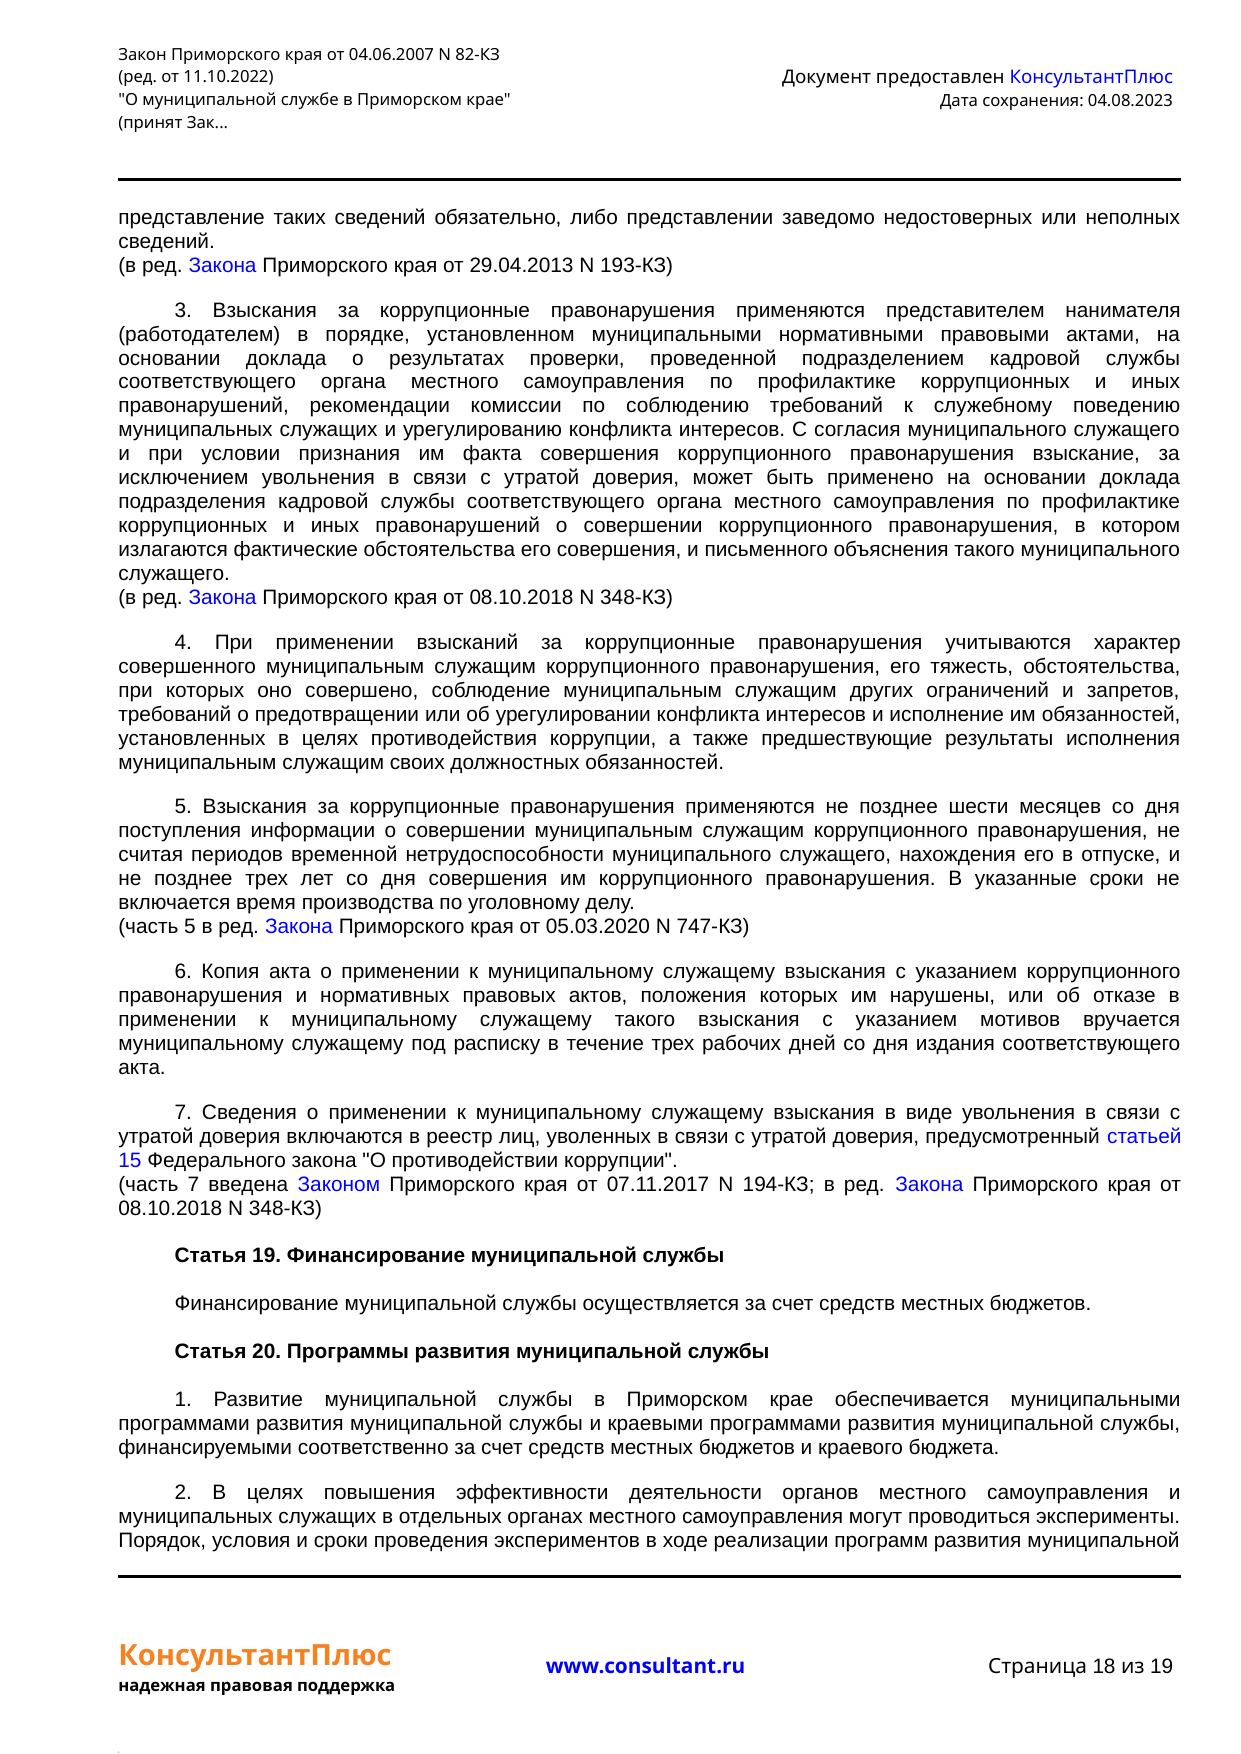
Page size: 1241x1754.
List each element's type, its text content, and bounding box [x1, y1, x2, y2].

text 1. Развитие муниципальной службы в Приморском крае обеспечивается муниципальными программами развития муниципальной службы и краевыми программами развития муниципальной службы, финансируемыми соответственно за счет средств местных бюджетов и краевого бюджета. [118, 1387, 1181, 1459]
text (в ред. Закона Приморского края от 08.10.2018 N 348-КЗ) [118, 585, 1181, 609]
text 7. Сведения о применении к муниципальному служащему взыскания в виде увольнения в связи с утратой доверия включаются в реестр лиц, уволенных в связи с утратой доверия, предусмотренный статьей 15 Федерального закона "О противодействии коррупции". [118, 1099, 1181, 1171]
text Финансирование муниципальной службы осуществляется за счет средств местных бюджетов. [118, 1291, 1181, 1315]
title Статья 20. Программы развития муниципальной службы [118, 1339, 1181, 1363]
text 6. Копия акта о применении к муниципальному служащему взыскания с указанием коррупционного правонарушения и нормативных правовых актов, положения которых им нарушены, или об отказе в применении к муниципальному служащему такого взыскания с указанием мотивов вручается муниципальному служащему под расписку в течение трех рабочих дней со дня издания соответствующего акта. [118, 959, 1181, 1079]
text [118, 1480, 1181, 1552]
text (в ред. Закона Приморского края от 29.04.2013 N 193-КЗ) [118, 253, 1181, 277]
text 3. Взыскания за коррупционные правонарушения применяются представителем нанимателя (работодателем) в порядке, установленном муниципальными нормативными правовыми актами, на основании доклада о результатах проверки, проведенной подразделением кадровой службы соответствующего органа местного самоуправления по профилактике коррупционных и иных правонарушений, рекомендации комиссии по соблюдению требований к служебному поведению муниципальных служащих и урегулированию конфликта интересов. С согласия муниципального служащего и при условии признания им факта совершения коррупционного правонарушения взыскание, за исключением увольнения в связи с утратой доверия, может быть применено на основании доклада подразделения кадровой службы соответствующего органа местного самоуправления по профилактике коррупционных и иных правонарушений о совершении коррупционного правонарушения, в котором излагаются фактические обстоятельства его совершения, и письменного объяснения такого муниципального служащего. [118, 297, 1181, 585]
text 4. При применении взысканий за коррупционные правонарушения учитываются характер совершенного муниципальным служащим коррупционного правонарушения, его тяжесть, обстоятельства, при которых оно совершено, соблюдение муниципальным служащим других ограничений и запретов, требований о предотвращении или об урегулировании конфликта интересов и исполнение им обязанностей, установленных в целях противодействия коррупции, а также предшествующие результаты исполнения муниципальным служащим своих должностных обязанностей. [118, 630, 1181, 773]
text (часть 7 введена Законом Приморского края от 07.11.2017 N 194-КЗ; в ред. Закона Приморского края от 08.10.2018 N 348-КЗ) [118, 1171, 1181, 1219]
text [118, 205, 1181, 253]
text (часть 5 в ред. Закона Приморского края от 05.03.2020 N 747-КЗ) [118, 914, 1181, 938]
text 5. Взыскания за коррупционные правонарушения применяются не позднее шести месяцев со дня поступления информации о совершении муниципальным служащим коррупционного правонарушения, не считая периодов временной нетрудоспособности муниципального служащего, нахождения его в отпуске, и не позднее трех лет со дня совершения им коррупционного правонарушения. В указанные сроки не включается время производства по уголовному делу. [118, 794, 1181, 914]
title Статья 19. Финансирование муниципальной службы [118, 1243, 1181, 1267]
